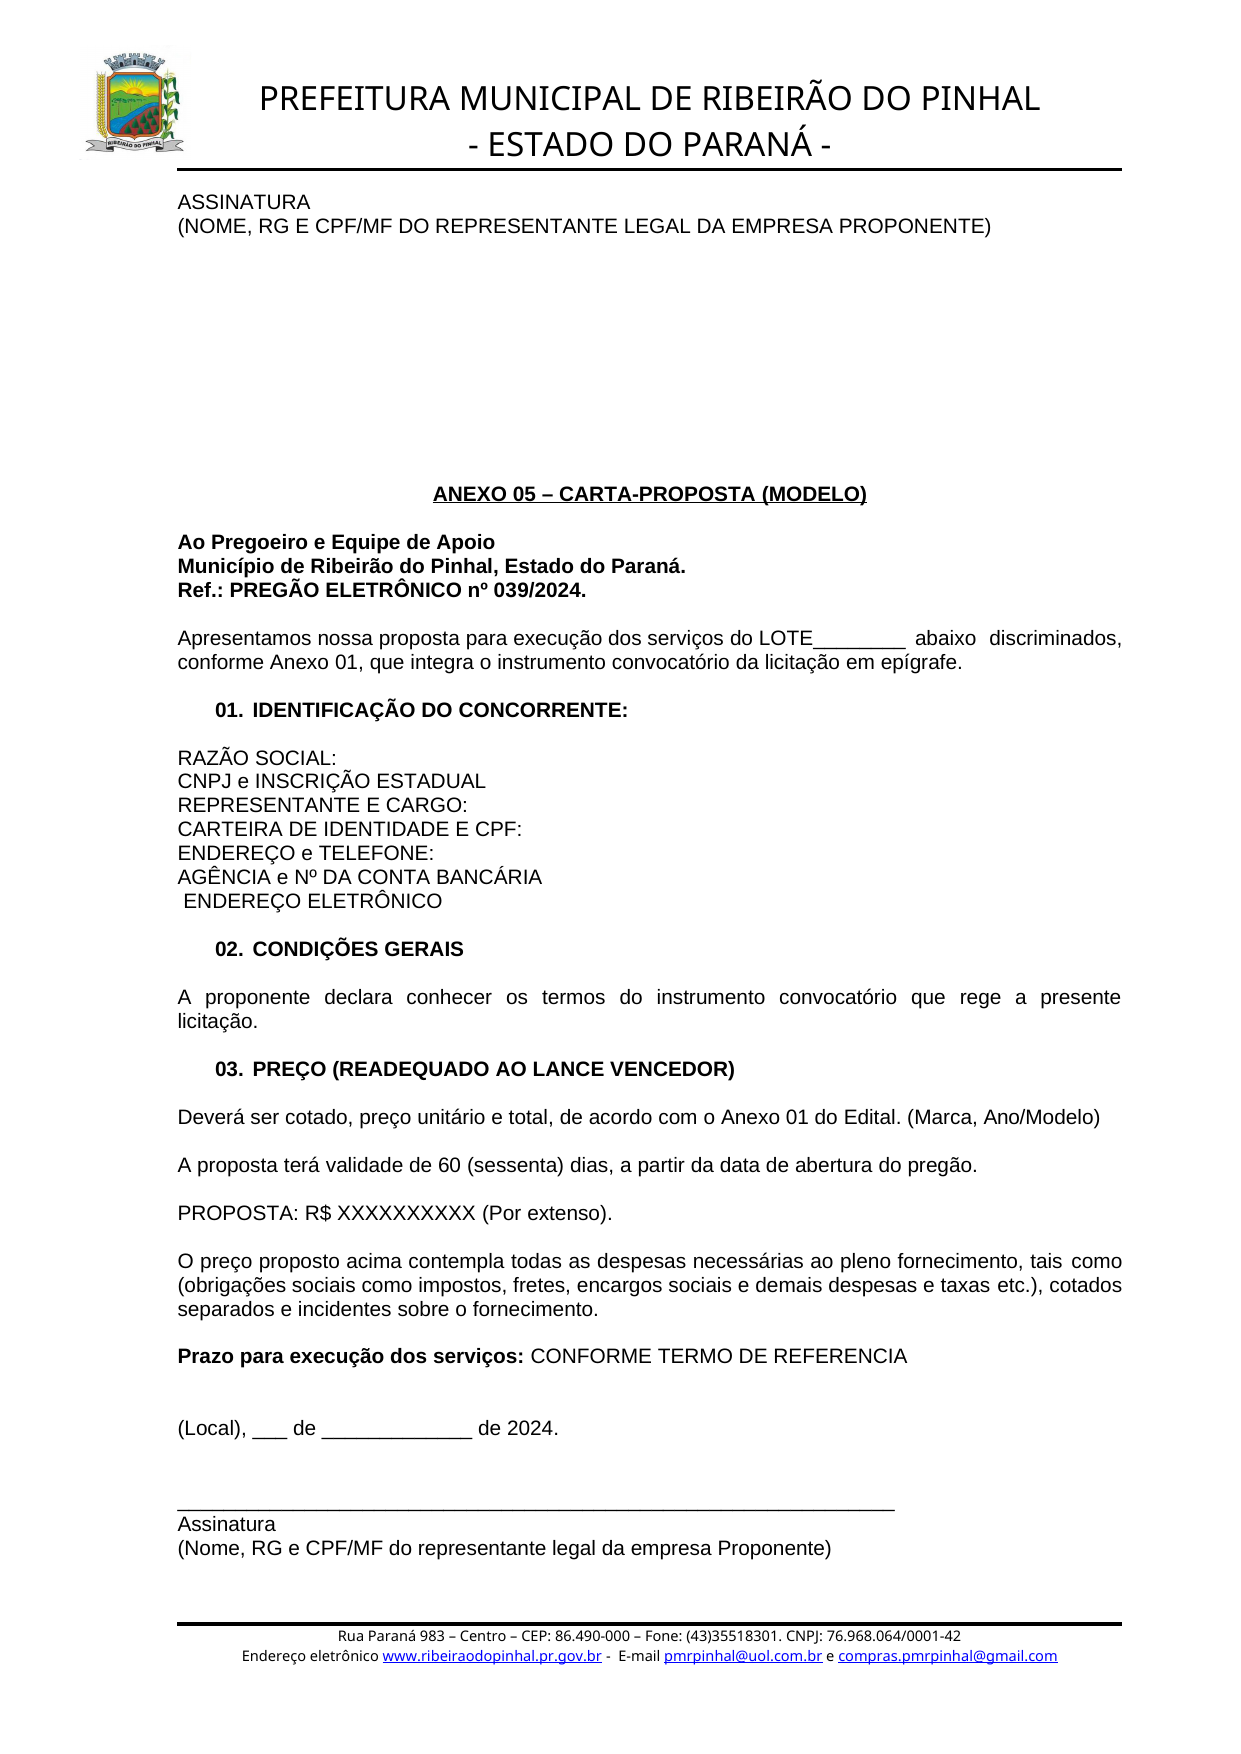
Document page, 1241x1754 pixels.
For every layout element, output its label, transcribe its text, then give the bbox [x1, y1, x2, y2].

text O preço proposto acima contempla todas as despesas necessárias ao pleno fornecimento, tais como (obrigações sociais como impostos, fretes, encargos sociais e demais despesas e taxas etc.), cotados separados e incidentes sobre o fornecimento. [177, 1248, 1122, 1320]
text REPRESENTANTE E CARGO: [177, 793, 1122, 817]
text ______________________________________________________________ [177, 1488, 1122, 1512]
text Ref.: PREGÃO ELETRÔNICO nº 039/2024. [177, 578, 1122, 602]
text ANEXO 05 – CARTA-PROPOSTA (MODELO) [308, 481, 991, 505]
text RAZÃO SOCIAL: [177, 745, 1122, 769]
list CONDIÇÕES GERAIS [215, 937, 1122, 961]
text PROPOSTA: R$ XXXXXXXXXX (Por extenso). [177, 1201, 1122, 1224]
text ENDEREÇO e TELEFONE: [177, 841, 1122, 865]
text AGÊNCIA e Nº DA CONTA BANCÁRIA [177, 865, 1122, 889]
text Prazo para execução dos serviços: CONFORME TERMO DE REFERENCIA [177, 1344, 1161, 1368]
text ASSINATURA [177, 190, 1122, 214]
text A proponente declara conhecer os termos do instrumento convocatório que rege a presente licitação. [177, 985, 1122, 1033]
text CNPJ e INSCRIÇÃO ESTADUAL [177, 769, 1122, 793]
list IDENTIFICAÇÃO DO CONCORRENTE: [215, 697, 1122, 721]
list PREÇO (READEQUADO AO LANCE VENCEDOR) [215, 1057, 1122, 1081]
text ENDEREÇO ELETRÔNICO [177, 889, 1122, 913]
text A proposta terá validade de 60 (sessenta) dias, a partir da data de abertura do pregão. [177, 1153, 1122, 1177]
text Ao Pregoeiro e Equipe de Apoio [177, 530, 1122, 554]
text CARTEIRA DE IDENTIDADE E CPF: [177, 817, 1122, 841]
text Apresentamos nossa proposta para execução dos serviços do LOTE________ abaixo discriminados, conforme Anexo 01, que integra o instrumento convocatório da licitação em epígrafe. [177, 626, 1122, 673]
text (Nome, RG e CPF/MF do representante legal da empresa Proponente) [177, 1536, 1122, 1560]
text Assinatura [177, 1512, 1122, 1536]
text Município de Ribeirão do Pinhal, Estado do Paraná. [177, 554, 1122, 578]
text (NOME, RG E CPF/MF DO REPRESENTANTE LEGAL DA EMPRESA PROPONENTE) [177, 214, 1122, 238]
text Deverá ser cotado, preço unitário e total, de acordo com o Anexo 01 do Edital. (Marca, Ano/Modelo) [177, 1105, 1122, 1129]
picture [79, 45, 192, 160]
text (Local), ___ de _____________ de 2024. [177, 1416, 1122, 1440]
